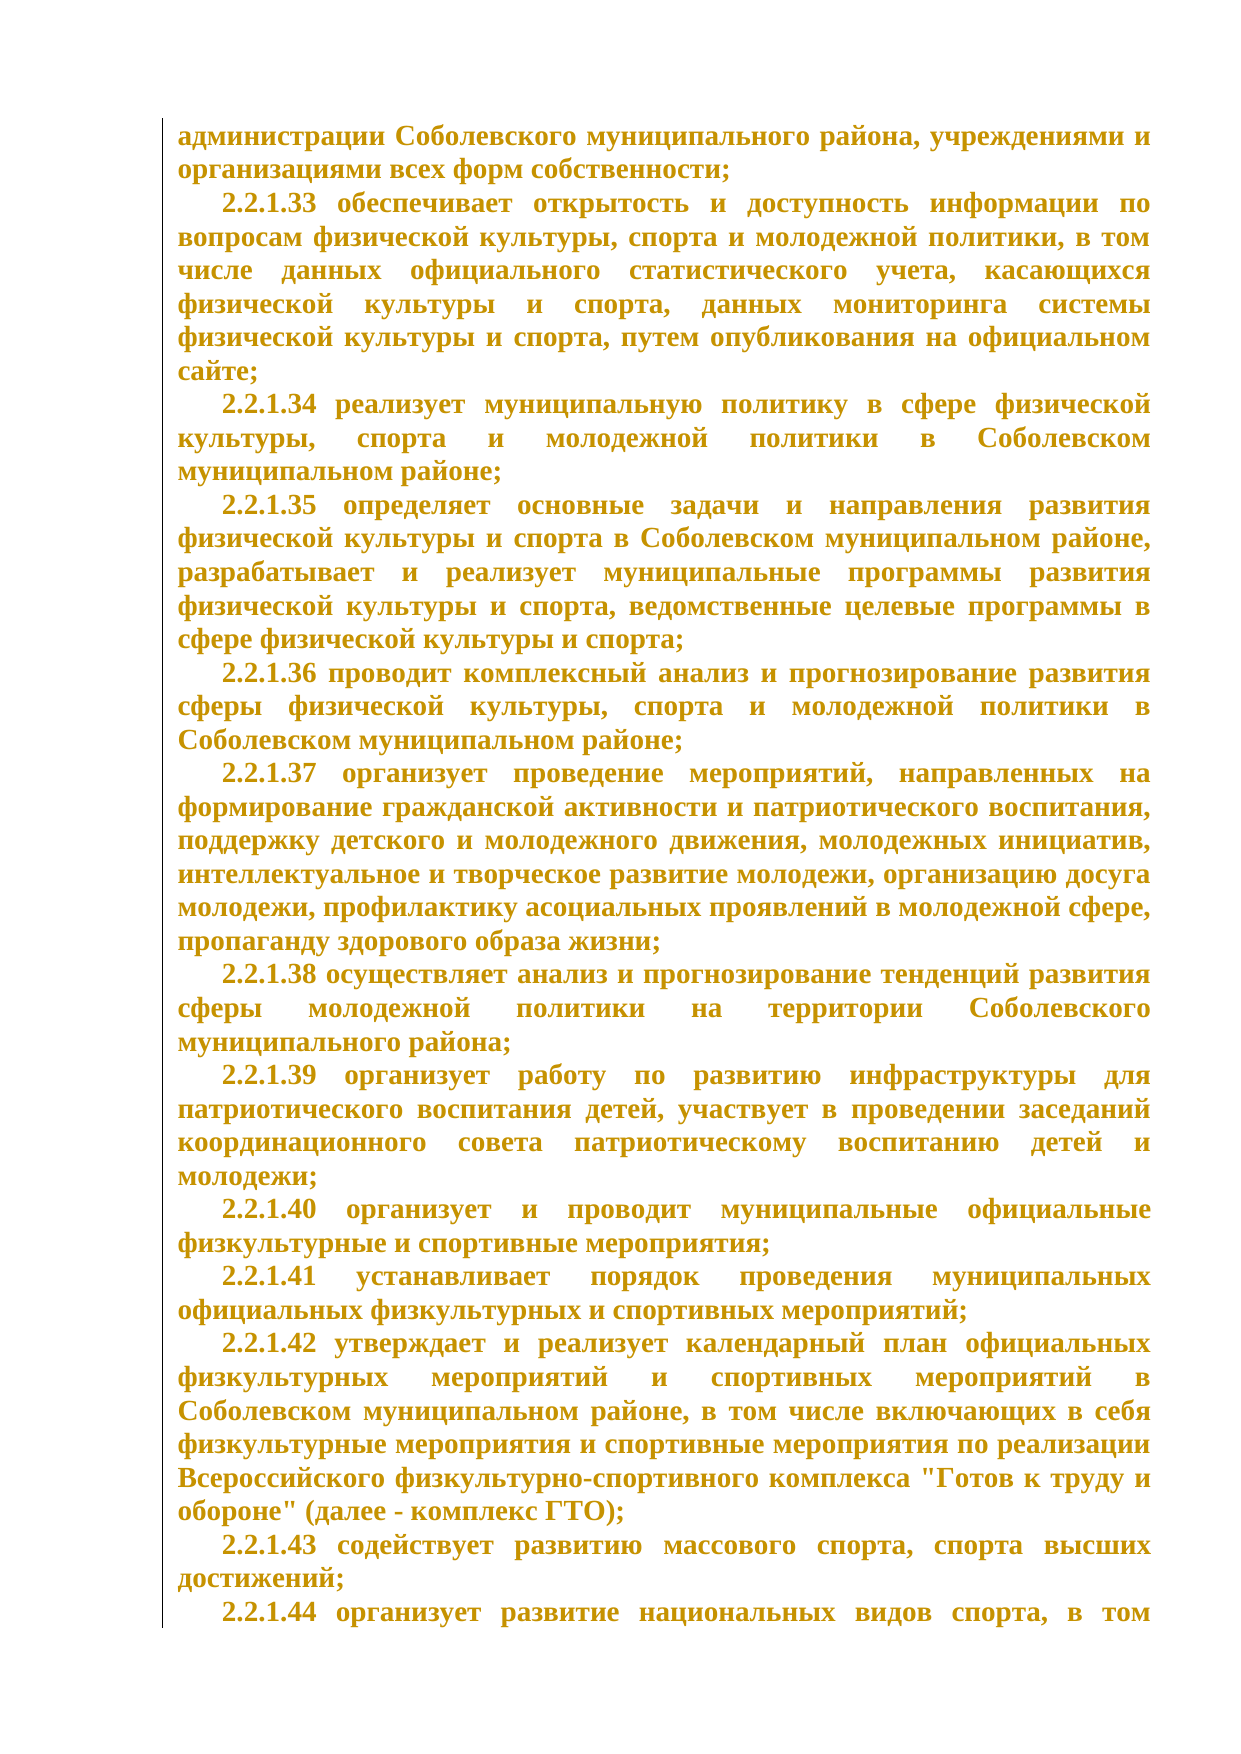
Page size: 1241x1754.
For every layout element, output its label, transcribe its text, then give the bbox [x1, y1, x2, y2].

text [177, 1594, 1152, 1627]
text 2.2.1.43 содействует развитию массового спорта, спорта высших достижений; [177, 1527, 1152, 1594]
text 2.2.1.35 определяет основные задачи и направления развития физической культуры и спорта в Соболевском муниципальном районе, разрабатывает и реализует муниципальные программы развития физической культуры и спорта, ведомственные целевые программы в сфере физической культуры и спорта; [177, 487, 1152, 655]
text 2.2.1.36 проводит комплексный анализ и прогнозирование развития сферы физической культуры, спорта и молодежной политики в Соболевском муниципальном районе; [177, 655, 1152, 755]
text 2.2.1.34 реализует муниципальную политику в сфере физической культуры, спорта и молодежной политики в Соболевском муниципальном районе; [177, 386, 1152, 487]
text 2.2.1.33 обеспечивает открытость и доступность информации по вопросам физической культуры, спорта и молодежной политики, в том числе данных официального статистического учета, касающихся физической культуры и спорта, данных мониторинга системы физической культуры и спорта, путем опубликования на официальном сайте; [177, 185, 1152, 386]
text 2.2.1.38 осуществляет анализ и прогнозирование тенденций развития сферы молодежной политики на территории Соболевского муниципального района; [177, 957, 1152, 1057]
text 2.2.1.39 организует работу по развитию инфраструктуры для патриотического воспитания детей, участвует в проведении заседаний координационного совета патриотическому воспитанию детей и молодежи; [177, 1057, 1152, 1191]
text 2.2.1.42 утверждает и реализует календарный план официальных физкультурных мероприятий и спортивных мероприятий в Соболевском муниципальном районе, в том числе включающих в себя физкультурные мероприятия и спортивные мероприятия по реализации Всероссийского физкультурно-спортивного комплекса "Готов к труду и обороне" (далее - комплекс ГТО); [177, 1326, 1152, 1527]
text 2.2.1.40 организует и проводит муниципальные официальные физкультурные и спортивные мероприятия; [177, 1191, 1152, 1258]
text 2.2.1.41 устанавливает порядок проведения муниципальных официальных физкультурных и спортивных мероприятий; [177, 1258, 1152, 1326]
text 2.2.1.37 организует проведение мероприятий, направленных на формирование гражданской активности и патриотического воспитания, поддержку детского и молодежного движения, молодежных инициатив, интеллектуальное и творческое развитие молодежи, организацию досуга молодежи, профилактику асоциальных проявлений в молодежной сфере, пропаганду здорового образа жизни; [177, 755, 1152, 957]
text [177, 118, 1152, 185]
